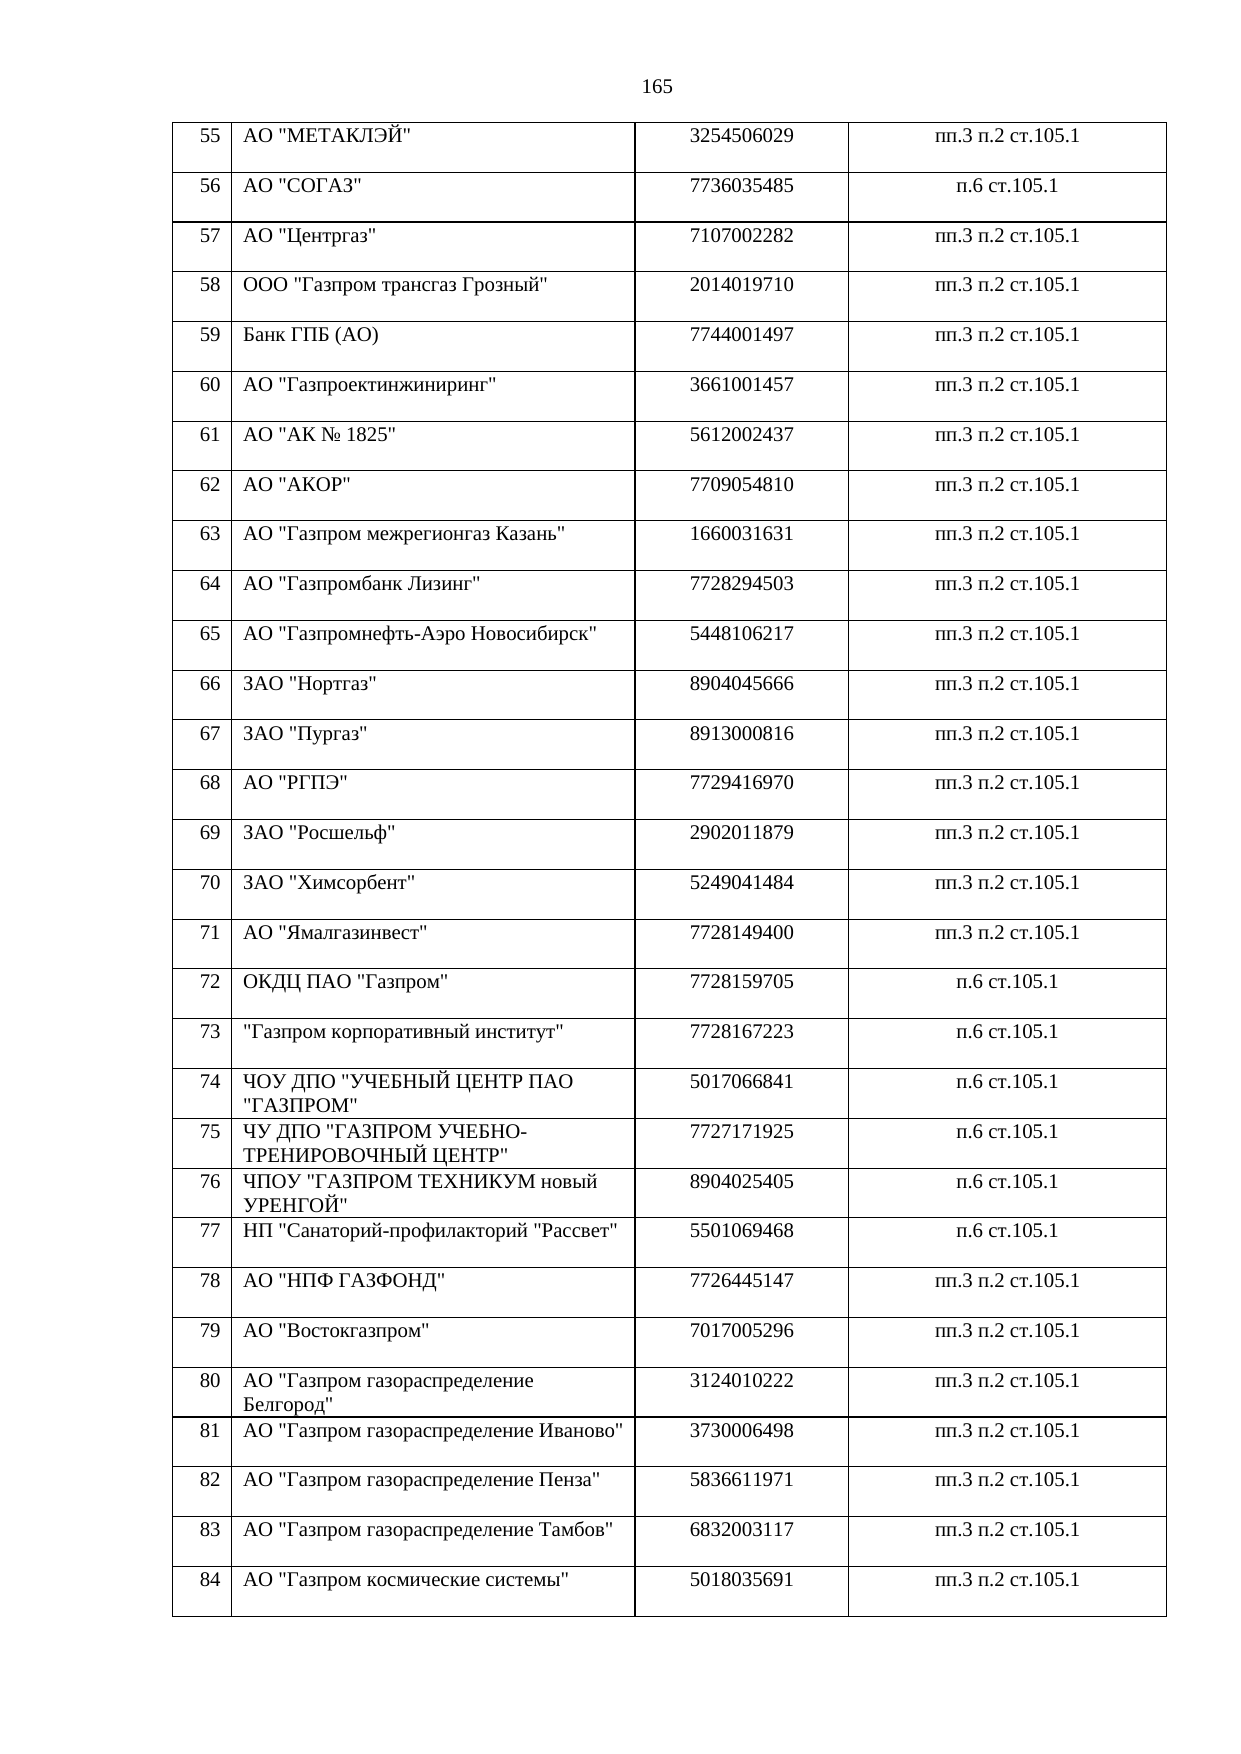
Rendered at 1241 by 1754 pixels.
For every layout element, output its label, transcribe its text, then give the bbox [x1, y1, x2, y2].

table_cell п.6 ст.105.1 [849, 969, 1166, 1018]
table_cell пп.3 п.2 ст.105.1 [849, 621, 1166, 669]
table_cell АО "АК № 1825" [232, 422, 634, 470]
table_cell 3661001457 [636, 372, 848, 421]
table_cell п.6 ст.105.1 [849, 1218, 1166, 1267]
table_cell 78 [173, 1268, 231, 1317]
table_cell АО "Газпром газораспределение Белгород" [232, 1368, 634, 1416]
table_cell 84 [173, 1567, 231, 1616]
table_cell Банк ГПБ (АО) [232, 322, 634, 371]
table_cell 7709054810 [636, 471, 848, 520]
table_cell 70 [173, 870, 231, 918]
table_cell пп.3 п.2 ст.105.1 [849, 372, 1166, 421]
table_cell пп.3 п.2 ст.105.1 [849, 1418, 1166, 1466]
table_cell АО "МЕТАКЛЭЙ" [232, 123, 634, 172]
table_cell "Газпром корпоративный институт" [232, 1019, 634, 1068]
table_cell пп.3 п.2 ст.105.1 [849, 920, 1166, 968]
table_cell 81 [173, 1418, 231, 1466]
table_cell 73 [173, 1019, 231, 1068]
table_cell 65 [173, 621, 231, 669]
table_cell 7726445147 [636, 1268, 848, 1317]
table_cell 82 [173, 1467, 231, 1516]
table_cell 6832003117 [636, 1517, 848, 1566]
table_cell пп.3 п.2 ст.105.1 [849, 1517, 1166, 1566]
table_cell 1660031631 [636, 521, 848, 570]
table_cell пп.3 п.2 ст.105.1 [849, 223, 1166, 271]
table_cell НП "Санаторий-профилакторий "Рассвет" [232, 1218, 634, 1267]
table_cell 72 [173, 969, 231, 1018]
table_cell пп.3 п.2 ст.105.1 [849, 820, 1166, 869]
table_cell АО "СОГАЗ" [232, 173, 634, 221]
table_cell 77 [173, 1218, 231, 1267]
table_cell 5249041484 [636, 870, 848, 918]
table_cell ООО "Газпром трансгаз Грозный" [232, 272, 634, 321]
table_cell ЧОУ ДПО "УЧЕБНЫЙ ЦЕНТР ПАО "ГАЗПРОМ" [232, 1069, 634, 1118]
table_cell 5018035691 [636, 1567, 848, 1616]
table_cell 59 [173, 322, 231, 371]
table_cell пп.3 п.2 ст.105.1 [849, 1368, 1166, 1416]
table_cell АО "Газпром газораспределение Пенза" [232, 1467, 634, 1516]
table_cell пп.3 п.2 ст.105.1 [849, 770, 1166, 819]
table_cell ЗАО "Росшельф" [232, 820, 634, 869]
table_cell 8913000816 [636, 720, 848, 769]
table_cell 5836611971 [636, 1467, 848, 1516]
table_cell пп.3 п.2 ст.105.1 [849, 870, 1166, 918]
table_cell пп.3 п.2 ст.105.1 [849, 322, 1166, 371]
table_cell пп.3 п.2 ст.105.1 [849, 1268, 1166, 1317]
table_cell АО "НПФ ГАЗФОНД" [232, 1268, 634, 1317]
table_cell 3254506029 [636, 123, 848, 172]
table_cell АО "Газпромбанк Лизинг" [232, 571, 634, 620]
table_cell 8904045666 [636, 671, 848, 719]
table_cell ЗАО "Нортгаз" [232, 671, 634, 719]
table_cell пп.3 п.2 ст.105.1 [849, 1567, 1166, 1616]
table_cell АО "Газпроектинжиниринг" [232, 372, 634, 421]
table_cell пп.3 п.2 ст.105.1 [849, 1467, 1166, 1516]
table_cell АО "Центргаз" [232, 223, 634, 271]
table_cell ЧУ ДПО "ГАЗПРОМ УЧЕБНО-ТРЕНИРОВОЧНЫЙ ЦЕНТР" [232, 1119, 634, 1167]
table_cell 67 [173, 720, 231, 769]
table_cell АО "РГПЭ" [232, 770, 634, 819]
table_cell пп.3 п.2 ст.105.1 [849, 521, 1166, 570]
table_cell 3124010222 [636, 1368, 848, 1416]
table_cell АО "Востокгазпром" [232, 1318, 634, 1367]
table_cell п.6 ст.105.1 [849, 173, 1166, 221]
table_cell пп.3 п.2 ст.105.1 [849, 471, 1166, 520]
table_cell АО "Ямалгазинвест" [232, 920, 634, 968]
table_cell пп.3 п.2 ст.105.1 [849, 272, 1166, 321]
table_cell 76 [173, 1169, 231, 1217]
table_cell ЧПОУ "ГАЗПРОМ ТЕХНИКУМ новый УРЕНГОЙ" [232, 1169, 634, 1217]
table_cell пп.3 п.2 ст.105.1 [849, 123, 1166, 172]
table_cell 8904025405 [636, 1169, 848, 1217]
table_cell 74 [173, 1069, 231, 1118]
table_cell АО "АКОР" [232, 471, 634, 520]
table_cell 69 [173, 820, 231, 869]
table_cell 79 [173, 1318, 231, 1367]
table_cell 3730006498 [636, 1418, 848, 1466]
table_cell 7017005296 [636, 1318, 848, 1367]
table_cell пп.3 п.2 ст.105.1 [849, 671, 1166, 719]
table_cell 55 [173, 123, 231, 172]
table_cell ЗАО "Пургаз" [232, 720, 634, 769]
table_cell АО "Газпромнефть-Аэро Новосибирск" [232, 621, 634, 669]
table_cell АО "Газпром газораспределение Тамбов" [232, 1517, 634, 1566]
table_cell 64 [173, 571, 231, 620]
table_cell 5017066841 [636, 1069, 848, 1118]
table_cell 71 [173, 920, 231, 968]
table_cell 7728294503 [636, 571, 848, 620]
table_cell пп.3 п.2 ст.105.1 [849, 571, 1166, 620]
table_cell 66 [173, 671, 231, 719]
table_cell 62 [173, 471, 231, 520]
table_cell 63 [173, 521, 231, 570]
table_cell п.6 ст.105.1 [849, 1019, 1166, 1068]
table_cell п.6 ст.105.1 [849, 1169, 1166, 1217]
table_cell 5612002437 [636, 422, 848, 470]
table_cell 2014019710 [636, 272, 848, 321]
table_cell 68 [173, 770, 231, 819]
table_cell 60 [173, 372, 231, 421]
table_cell 7729416970 [636, 770, 848, 819]
table_cell 7744001497 [636, 322, 848, 371]
table_cell 56 [173, 173, 231, 221]
table_cell 75 [173, 1119, 231, 1167]
table_cell 7728149400 [636, 920, 848, 968]
table_cell 80 [173, 1368, 231, 1416]
table_cell 7728159705 [636, 969, 848, 1018]
table_cell 57 [173, 223, 231, 271]
table_cell пп.3 п.2 ст.105.1 [849, 720, 1166, 769]
table_cell 2902011879 [636, 820, 848, 869]
table_cell 7727171925 [636, 1119, 848, 1167]
table_cell пп.3 п.2 ст.105.1 [849, 1318, 1166, 1367]
table_cell АО "Газпром межрегионгаз Казань" [232, 521, 634, 570]
table_cell АО "Газпром космические системы" [232, 1567, 634, 1616]
table_cell п.6 ст.105.1 [849, 1119, 1166, 1167]
table_cell ОКДЦ ПАО "Газпром" [232, 969, 634, 1018]
table_cell 58 [173, 272, 231, 321]
table_cell ЗАО "Химсорбент" [232, 870, 634, 918]
table_cell АО "Газпром газораспределение Иваново" [232, 1418, 634, 1466]
table_cell 83 [173, 1517, 231, 1566]
table_cell 7107002282 [636, 223, 848, 271]
table_cell пп.3 п.2 ст.105.1 [849, 422, 1166, 470]
table_cell 61 [173, 422, 231, 470]
table_cell 7736035485 [636, 173, 848, 221]
table_cell 7728167223 [636, 1019, 848, 1068]
table_cell 5501069468 [636, 1218, 848, 1267]
table_cell п.6 ст.105.1 [849, 1069, 1166, 1118]
table_cell 5448106217 [636, 621, 848, 669]
